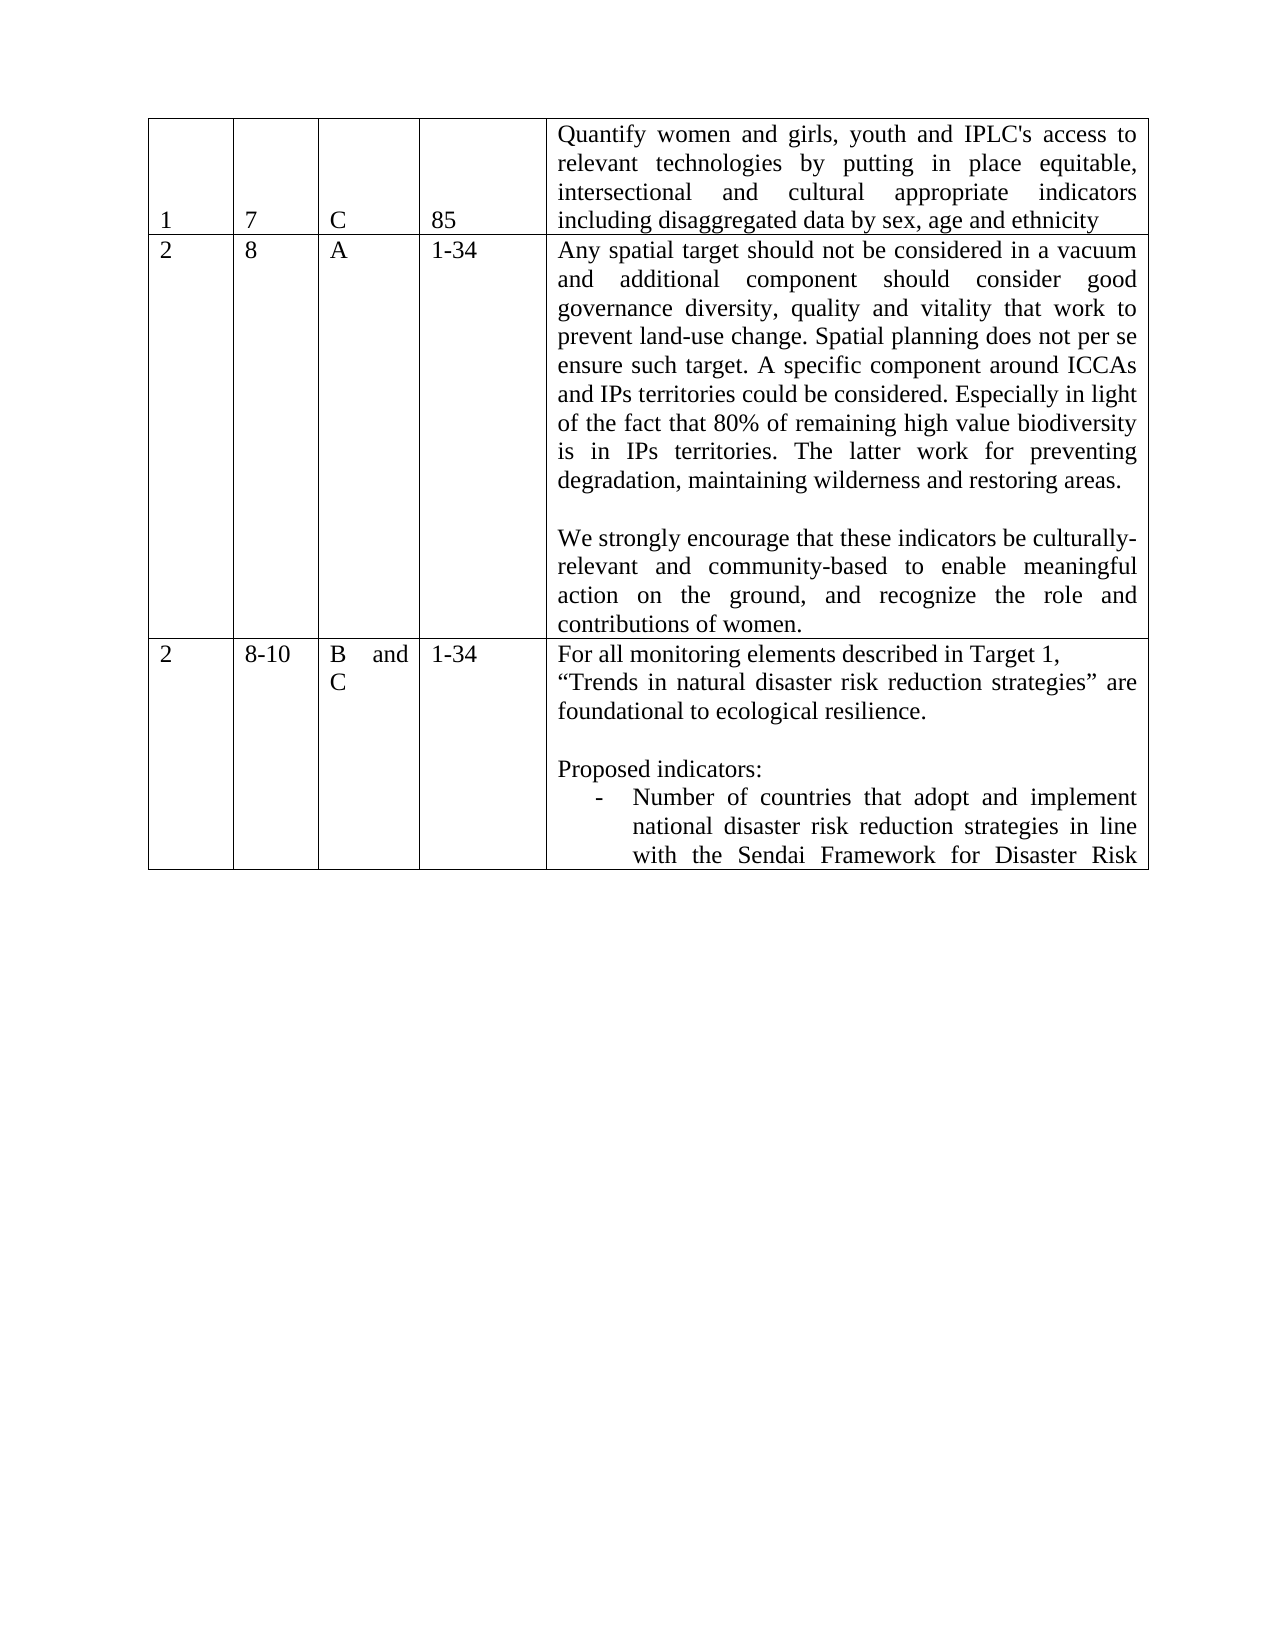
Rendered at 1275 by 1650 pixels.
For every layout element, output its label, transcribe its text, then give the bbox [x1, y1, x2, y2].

table_cell 8-10 [234, 639, 318, 869]
table_cell 1-34 [420, 235, 546, 638]
table_cell 2 [149, 639, 233, 869]
table_cell 1-34 [420, 639, 546, 869]
table_cell A [319, 235, 419, 638]
table_cell 2 [149, 235, 233, 638]
table_cell 85 [420, 119, 546, 234]
table_cell C [319, 119, 419, 234]
table_cell 7 [234, 119, 318, 234]
table_cell B and C [319, 639, 419, 869]
table_cell For all monitoring elements described in Target 1, “Trends in natural disaster risk reduction strategies” are foundational to ecological resilience. Proposed indicators: Number of countries that adopt and implement national disaster risk reduction strategies in line with the Sendai Framework for Disaster Risk Reduction 2015–2030 (SDG indicator 13.1.2) Proportion of local governments that adopt and implement local disaster risk reduction strategies in line with national disaster risk reduction strategies (SDG indicator 13.1.3) [547, 639, 1148, 869]
table_cell Quantify women and girls, youth and IPLC's access to relevant technologies by putting in place equitable, intersectional and cultural appropriate indicators including disaggregated data by sex, age and ethnicity [547, 119, 1148, 234]
table_cell 8 [234, 235, 318, 638]
table_cell 1 [149, 119, 233, 234]
table_cell Any spatial target should not be considered in a vacuum and additional component should consider good governance diversity, quality and vitality that work to prevent land-use change. Spatial planning does not per se ensure such target. A specific component around ICCAs and IPs territories could be considered. Especially in light of the fact that 80% of remaining high value biodiversity is in IPs territories. The latter work for preventing degradation, maintaining wilderness and restoring areas. We strongly encourage that these indicators be culturally-relevant and community-based to enable meaningful action on the ground, and recognize the role and contributions of women. [547, 235, 1148, 638]
